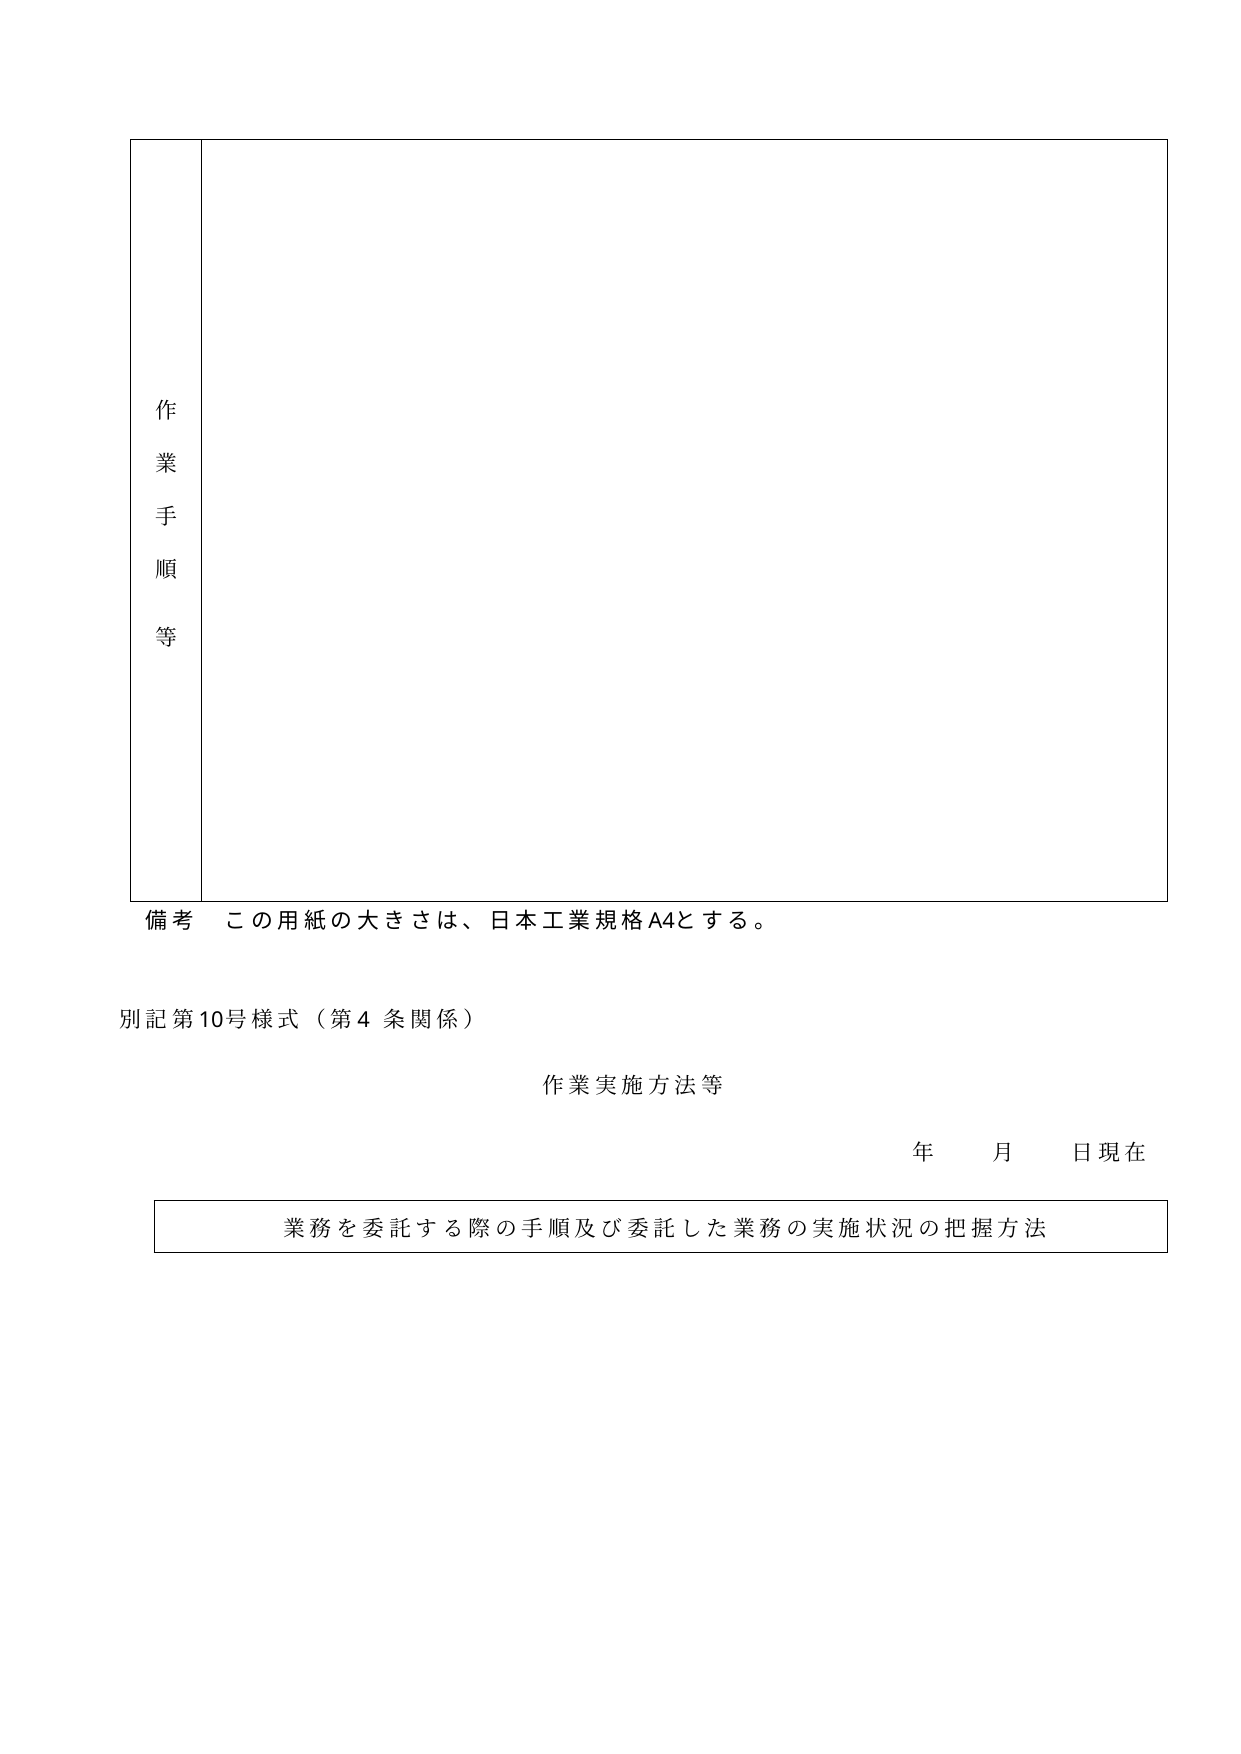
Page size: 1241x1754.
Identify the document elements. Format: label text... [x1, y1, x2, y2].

text 作業実施方法等 [119, 1068, 1151, 1101]
text 別記第10号様式（第4条関係） [119, 1001, 1151, 1034]
text 備考 この用紙の大きさは、日本工業規格A4とする。 [119, 902, 1151, 935]
table_header 業務を委託する際の手順及び委託した業務の実施状況の把握方法 [155, 1201, 1167, 1252]
table_cell 作業手順等 [131, 140, 201, 901]
table_cell [202, 140, 1167, 901]
text 年 月 日現在 [119, 1134, 1151, 1167]
